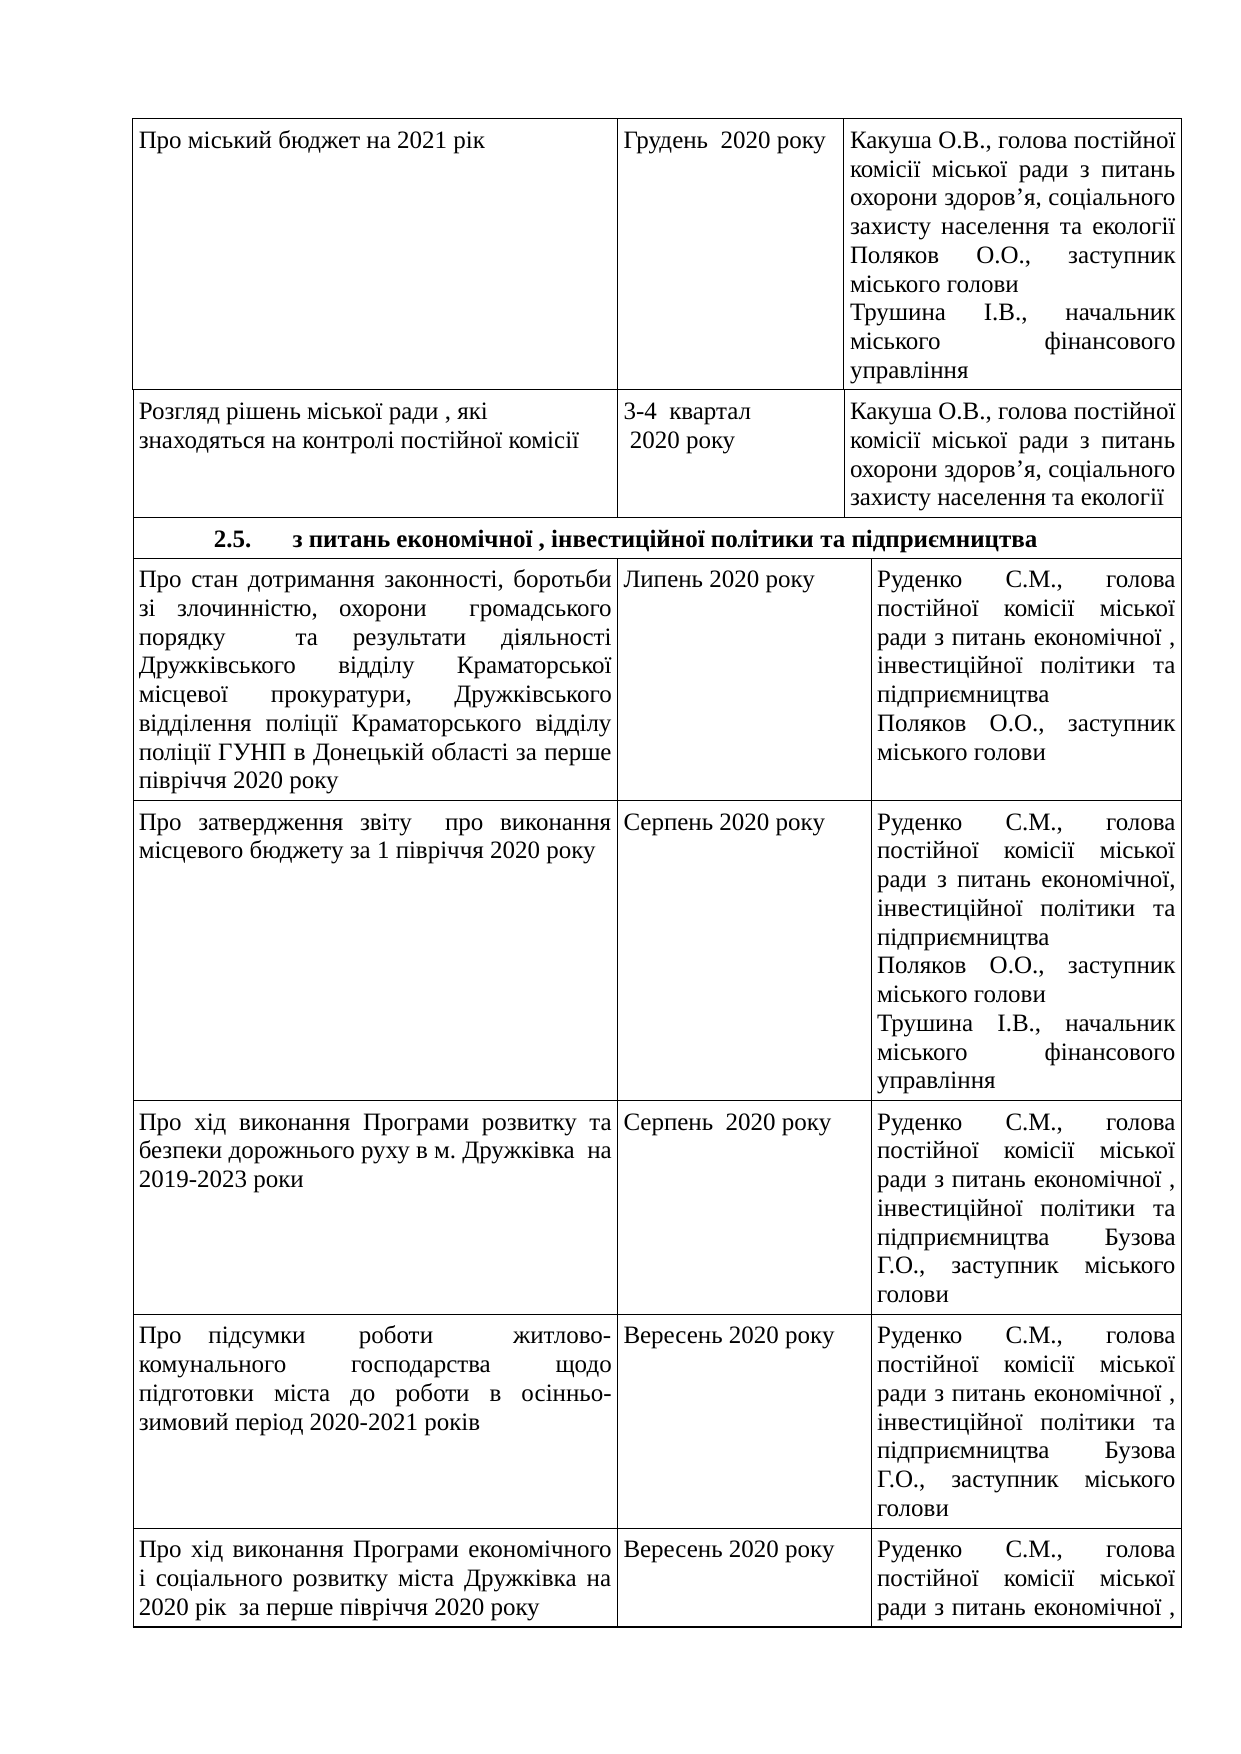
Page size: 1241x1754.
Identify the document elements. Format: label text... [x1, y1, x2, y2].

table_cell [872, 1529, 1181, 1626]
table_cell Серпень 2020 року [618, 801, 871, 1100]
table_cell Вересень 2020 року [618, 1529, 871, 1626]
table_cell Вересень 2020 року [618, 1315, 871, 1528]
table_cell 3-4 квартал 2020 року [618, 390, 844, 517]
table_cell Руденко С.М., голова постійної комісії міської ради з питань економічної , інвестиційної політики та підприємництва Бузова Г.О., заступник міського голови [872, 1315, 1181, 1528]
table_cell Про затвердження звіту про виконання місцевого бюджету за 1 півріччя 2020 року [134, 801, 617, 1100]
table_cell Серпень 2020 року [618, 1101, 871, 1314]
table_cell Розгляд рішень міської ради , які знаходяться на контролі постійної комісії [134, 390, 617, 517]
table_cell Липень 2020 року [618, 559, 871, 800]
table_cell Какуша О.В., голова постійної комісії міської ради з питань охорони здоров’я, соціального захисту населення та екології [845, 390, 1181, 517]
table_cell Про стан дотримання законності, боротьби зі злочинністю, охорони громадського порядку та результати діяльності Дружківського відділу Краматорської місцевої прокуратури, Дружківського відділення поліції Краматорського відділу поліції ГУНП в Донецькій області за перше півріччя 2020 року [134, 559, 617, 800]
table_cell Про хід виконання Програми розвитку та безпеки дорожнього руху в м. Дружківка на 2019-2023 роки [134, 1101, 617, 1314]
table_cell Грудень 2020 року [618, 119, 843, 389]
table_cell Руденко С.М., голова постійної комісії міської ради з питань економічної , інвестиційної політики та підприємництва Бузова Г.О., заступник міського голови [872, 1101, 1181, 1314]
table_cell з питань економічної , інвестиційної політики та підприємництва [134, 518, 1181, 558]
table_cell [134, 1529, 617, 1626]
table_cell Руденко С.М., голова постійної комісії міської ради з питань економічної, інвестиційної політики та підприємництва Поляков О.О., заступник міського голови Трушина І.В., начальник міського фінансового управління [872, 801, 1181, 1100]
table_cell Про міський бюджет на 2021 рік [133, 119, 617, 389]
table_cell Про підсумки роботи житлово-комунального господарства щодо підготовки міста до роботи в осінньо-зимовий період 2020-2021 років [134, 1315, 617, 1528]
